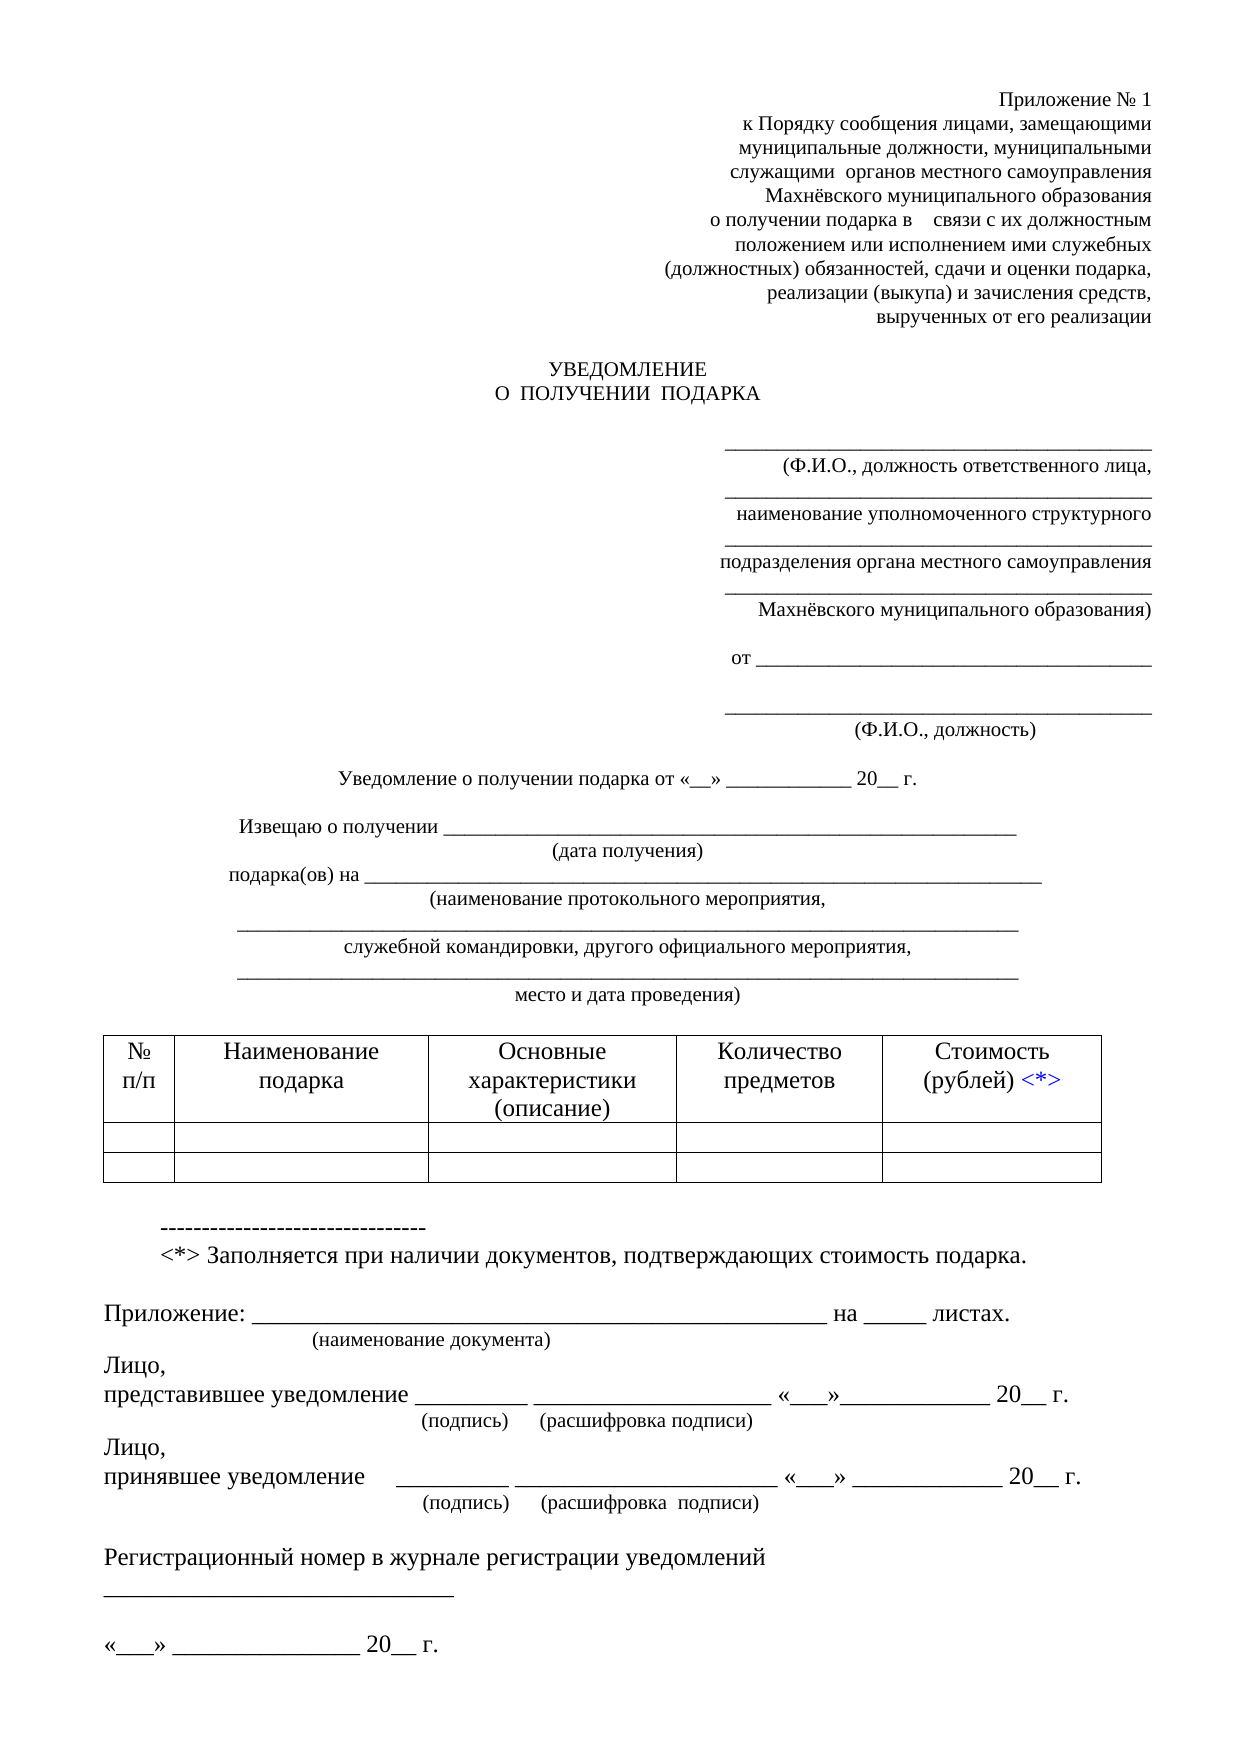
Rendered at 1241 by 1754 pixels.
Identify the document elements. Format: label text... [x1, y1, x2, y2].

text Уведомление о получении подарка от «__» ____________ 20__ г. [103, 766, 1152, 789]
text служебной командировки, другого официального мероприятия, [103, 934, 1152, 958]
text (наименование документа) [103, 1327, 1152, 1351]
text Лицо, [103, 1432, 1152, 1461]
text (Ф.И.О., должность ответственного лица, [103, 453, 1152, 477]
text подарка(ов) на _________________________________________________________________ [103, 862, 1152, 886]
table_cell [175, 1123, 428, 1152]
text (подпись) (расшифровка подписи) [103, 1408, 1152, 1432]
table_cell [677, 1153, 882, 1182]
text Регистрационный номер в журнале регистрации уведомлений [103, 1542, 1152, 1571]
table_cell [883, 1123, 1101, 1152]
text <*> Заполняется при наличии документов, подтверждающих стоимость подарка. [103, 1240, 1152, 1269]
table_cell [175, 1153, 428, 1182]
text _________________________________________ [103, 573, 1152, 597]
text ___________________________________________________________________________ [103, 910, 1152, 934]
table_header Стоимость (рублей) <*> [883, 1036, 1101, 1122]
text к Порядку сообщения лицами, замещающими [103, 111, 1152, 135]
text ___________________________________________________________________________ [103, 958, 1152, 982]
text реализации (выкупа) и зачисления средств, [103, 279, 1152, 304]
text «___» _______________ 20__ г. [103, 1629, 1152, 1657]
text о получении подарка в связи с их должностным [103, 207, 1152, 231]
table_cell [104, 1123, 174, 1152]
table_cell [883, 1153, 1101, 1182]
text (подпись) (расшифровка подписи) [103, 1490, 1152, 1514]
text наименование уполномоченного структурного [103, 501, 1152, 525]
text УВЕДОМЛЕНИЕ [103, 356, 1152, 381]
text (Ф.И.О., должность) [103, 717, 1152, 741]
table_cell [104, 1153, 174, 1182]
text Махнёвского муниципального образования [103, 183, 1152, 207]
text муниципальные должности, муниципальными [103, 135, 1152, 159]
text Извещаю о получении _______________________________________________________ [103, 814, 1152, 838]
text подразделения органа местного самоуправления [103, 549, 1152, 573]
text место и дата проведения) [103, 982, 1152, 1006]
table_cell [677, 1123, 882, 1152]
text _________________________________________ [103, 477, 1152, 501]
text Приложение № 1 [103, 87, 1152, 111]
table_cell [429, 1123, 676, 1152]
text положением или исполнением ими служебных [103, 231, 1152, 256]
text _________________________________________ [103, 429, 1152, 453]
text представившее уведомление _________ ___________________ «___»____________ 20__ г. [103, 1379, 1152, 1408]
text Приложение: ______________________________________________ на _____ листах. [103, 1298, 1152, 1327]
text _________________________________________ [103, 525, 1152, 549]
text (должностных) обязанностей, сдачи и оценки подарка, [103, 256, 1152, 279]
table_header Количество предметов [677, 1036, 882, 1122]
text (наименование протокольного мероприятия, [103, 886, 1152, 910]
text служащими органов местного самоуправления [103, 159, 1152, 183]
table_header Наименование подарка [175, 1036, 428, 1122]
table_cell [429, 1153, 676, 1182]
table_header № п/п [104, 1036, 174, 1122]
text О ПОЛУЧЕНИИ ПОДАРКА [103, 381, 1152, 404]
table_header Основные характеристики (описание) [429, 1036, 676, 1122]
text -------------------------------- [103, 1212, 1152, 1240]
text _________________________________________ [103, 693, 1152, 717]
text Лицо, [103, 1351, 1152, 1379]
text от ______________________________________ [103, 645, 1152, 669]
text Махнёвского муниципального образования) [103, 597, 1152, 621]
text вырученных от его реализации [103, 304, 1152, 328]
text (дата получения) [103, 838, 1152, 862]
text принявшее уведомление _________ _____________________ «___» ____________ 20__ г. [103, 1461, 1152, 1490]
text ____________________________ [103, 1571, 1152, 1600]
